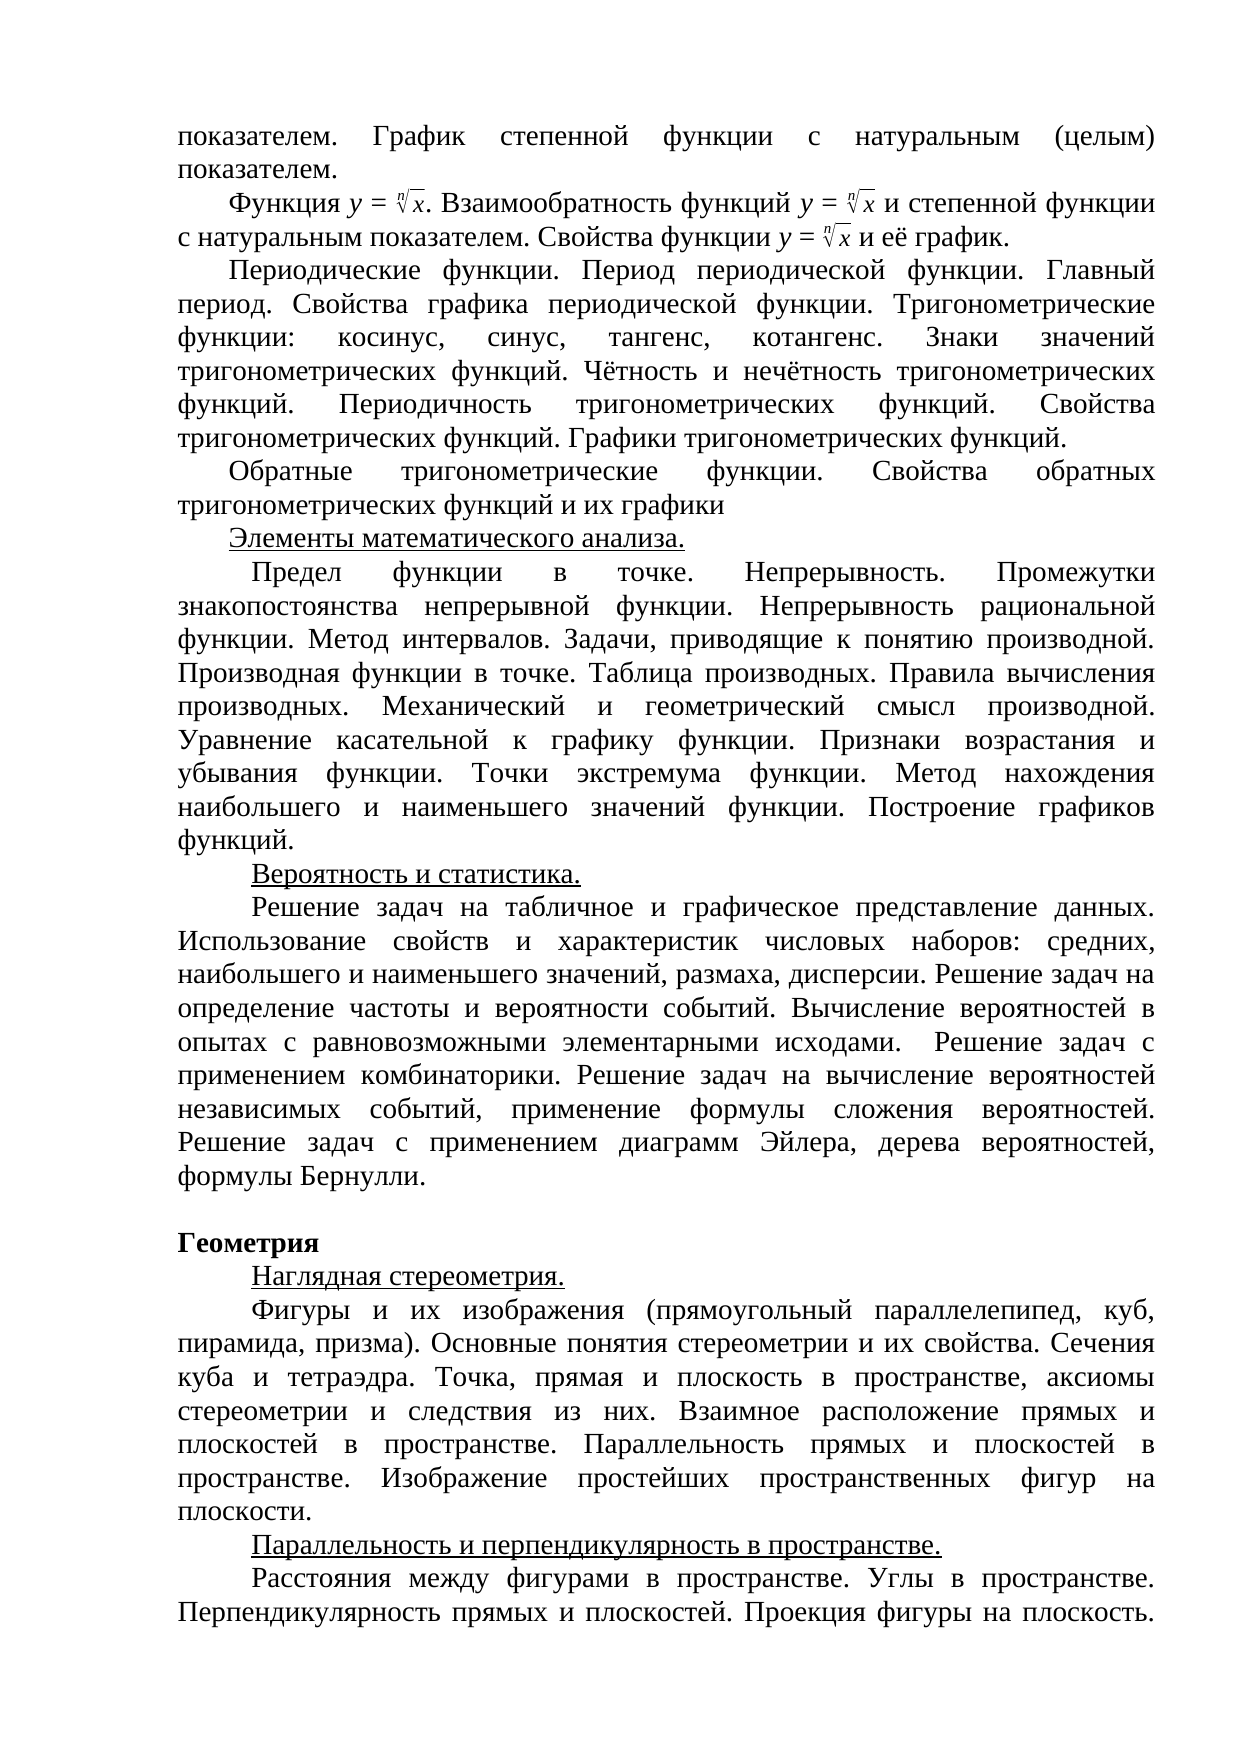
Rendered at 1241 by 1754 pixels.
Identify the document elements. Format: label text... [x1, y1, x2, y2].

text Параллельность и перпендикулярность в пространстве. [177, 1527, 1156, 1560]
text Предел функции в точке. Непрерывность. Промежутки знакопостоянства непрерывной функции. Непрерывность рациональной функции. Метод интервалов. Задачи, приводящие к понятию производной. Производная функции в точке. Таблица производных. Правила вычисления производных. Механический и геометрический смысл производной. Уравнение касательной к графику функции. Признаки возрастания и убывания функции. Точки экстремума функции. Метод нахождения наибольшего и наименьшего значений функции. Построение графиков функций. [177, 554, 1156, 856]
text Обратные тригонометрические функции. Свойства обратных тригонометрических функций и их графики [177, 453, 1156, 521]
text Вероятность и статистика. [177, 856, 1156, 889]
text Функция у = . Взаимообратность функций у = и степенной функции с натуральным показателем. Свойства функции у = и её график. [177, 185, 1156, 252]
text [177, 1560, 1156, 1627]
text Периодические функции. Период периодической функции. Главный период. Свойства графика периодической функции. Тригонометрические функции: косинус, синус, тангенс, котангенс. Знаки значений тригонометрических функций. Чётность и нечётность тригонометрических функций. Периодичность тригонометрических функций. Свойства тригонометрических функций. Графики тригонометрических функций. [177, 252, 1156, 453]
text Наглядная стереометрия. [177, 1258, 1156, 1292]
text Решение задач на табличное и графическое представление данных. Использование свойств и характеристик числовых наборов: средних, наибольшего и наименьшего значений, размаха, дисперсии. Решение задач на определение частоты и вероятности событий. Вычисление вероятностей в опытах с равновозможными элементарными исходами. Решение задач с применением комбинаторики. Решение задач на вычисление вероятностей независимых событий, применение формулы сложения вероятностей. Решение задач с применением диаграмм Эйлера, дерева вероятностей, формулы Бернулли. [177, 889, 1156, 1191]
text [177, 118, 1156, 185]
text Фигуры и их изображения (прямоугольный параллелепипед, куб, пирамида, призма). Основные понятия стереометрии и их свойства. Сечения куба и тетраэдра. Точка, прямая и плоскость в пространстве, аксиомы стереометрии и следствия из них. Взаимное расположение прямых и плоскостей в пространстве. Параллельность прямых и плоскостей в пространстве. Изображение простейших пространственных фигур на плоскости. [177, 1292, 1156, 1527]
text Элементы математического анализа. [177, 521, 1156, 554]
text Геометрия [177, 1225, 1156, 1258]
